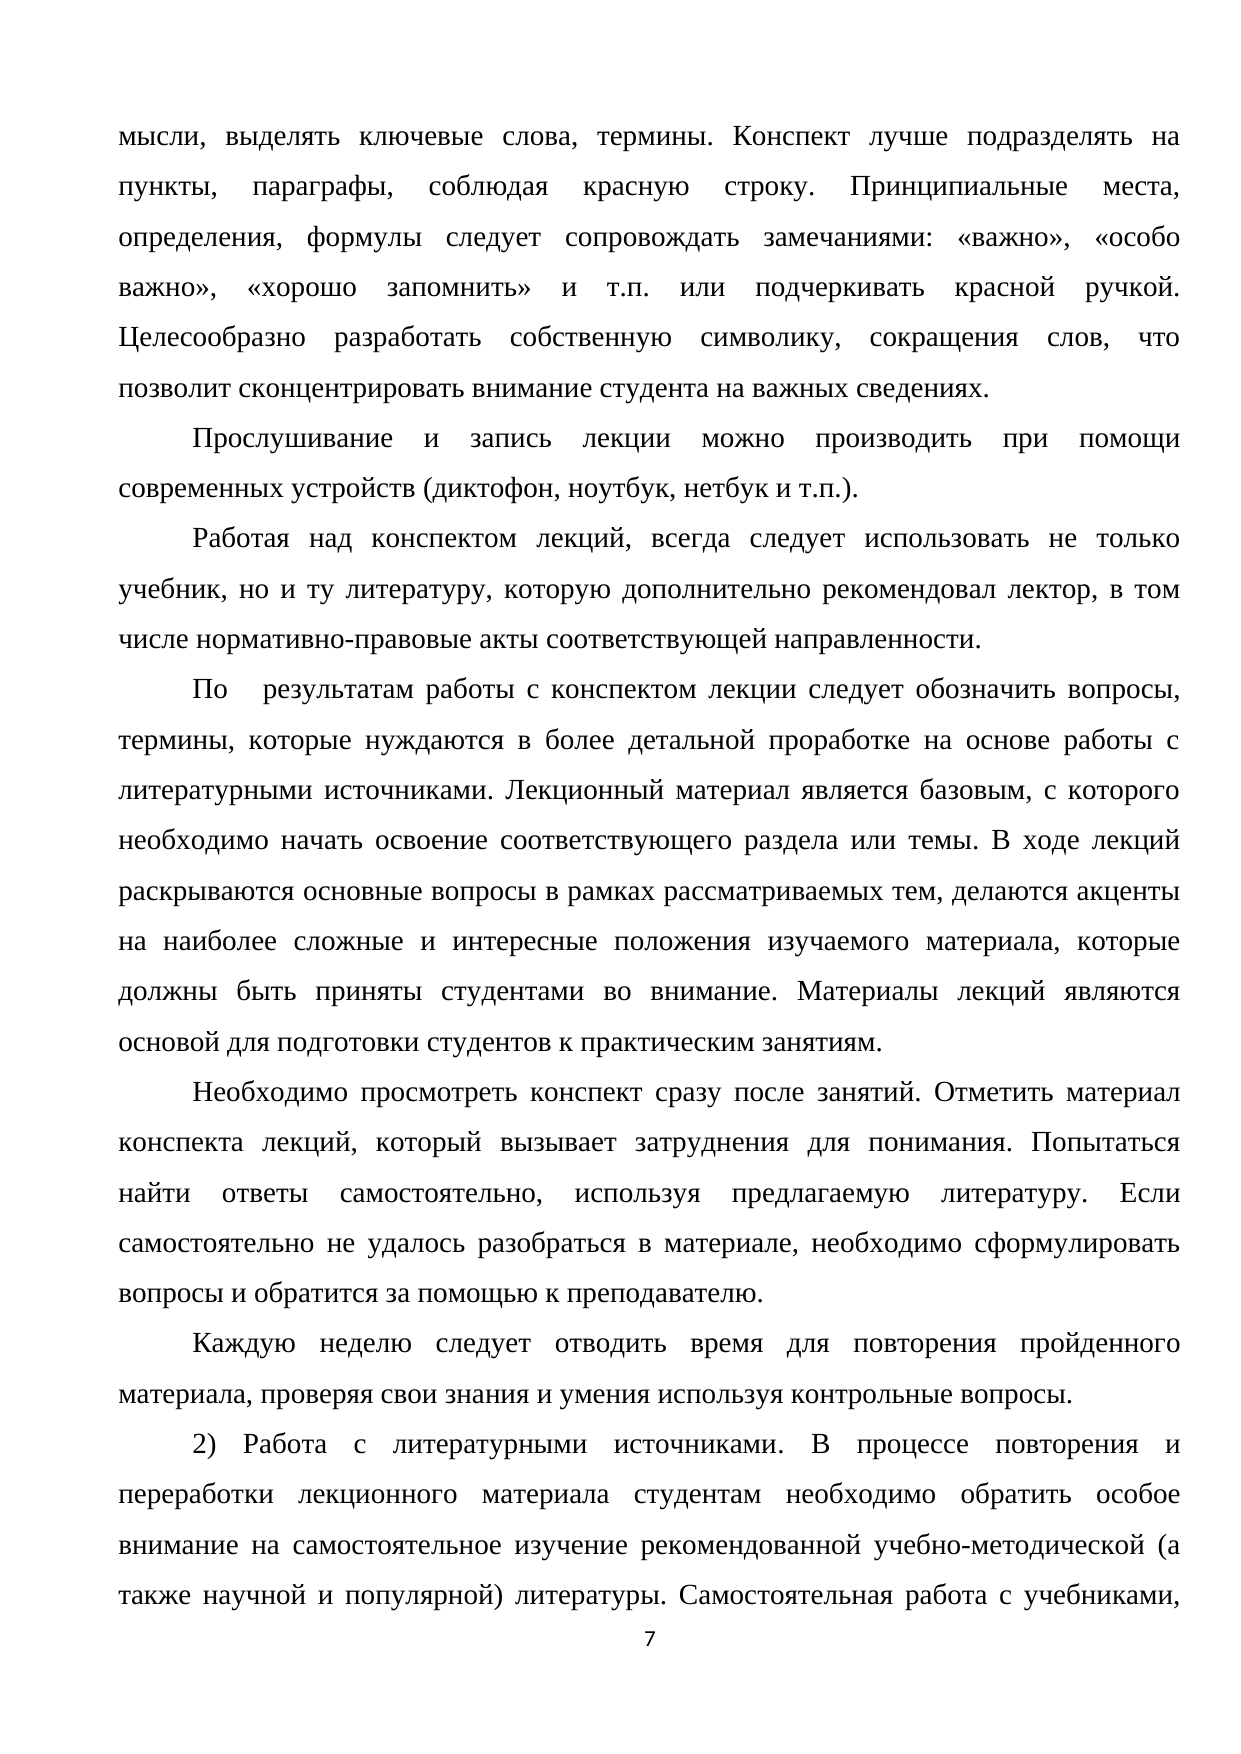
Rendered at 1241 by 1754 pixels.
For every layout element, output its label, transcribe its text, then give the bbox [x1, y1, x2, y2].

text По результатам работы с конспектом лекции следует обозначить вопросы, термины, которые нуждаются в более детальной проработке на основе работы с литературными источниками. Лекционный материал является базовым, с которого необходимо начать освоение соответствующего раздела или темы. В ходе лекций раскрываются основные вопросы в рамках рассматриваемых тем, делаются акценты на наиболее сложные и интересные положения изучаемого материала, которые должны быть приняты студентами во внимание. Материалы лекций являются основой для подготовки студентов к практическим занятиям. [118, 672, 1181, 1057]
text Необходимо просмотреть конспект сразу после занятий. Отметить материал конспекта лекций, который вызывает затруднения для понимания. Попытаться найти ответы самостоятельно, используя предлагаемую литературу. Если самостоятельно не удалось разобраться в материале, необходимо сформулировать вопросы и обратится за помощью к преподавателю. [118, 1074, 1181, 1309]
text Каждую неделю следует отводить время для повторения пройденного материала, проверяя свои знания и умения используя контрольные вопросы. [118, 1326, 1181, 1409]
text Прослушивание и запись лекции можно производить при помощи современных устройств (диктофон, ноутбук, нетбук и т.п.). [118, 420, 1181, 504]
text Работая над конспектом лекций, всегда следует использовать не только учебник, но и ту литературу, которую дополнительно рекомендовал лектор, в том числе нормативно-правовые акты соответствующей направленности. [118, 521, 1181, 655]
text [118, 1426, 1181, 1611]
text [118, 118, 1181, 403]
